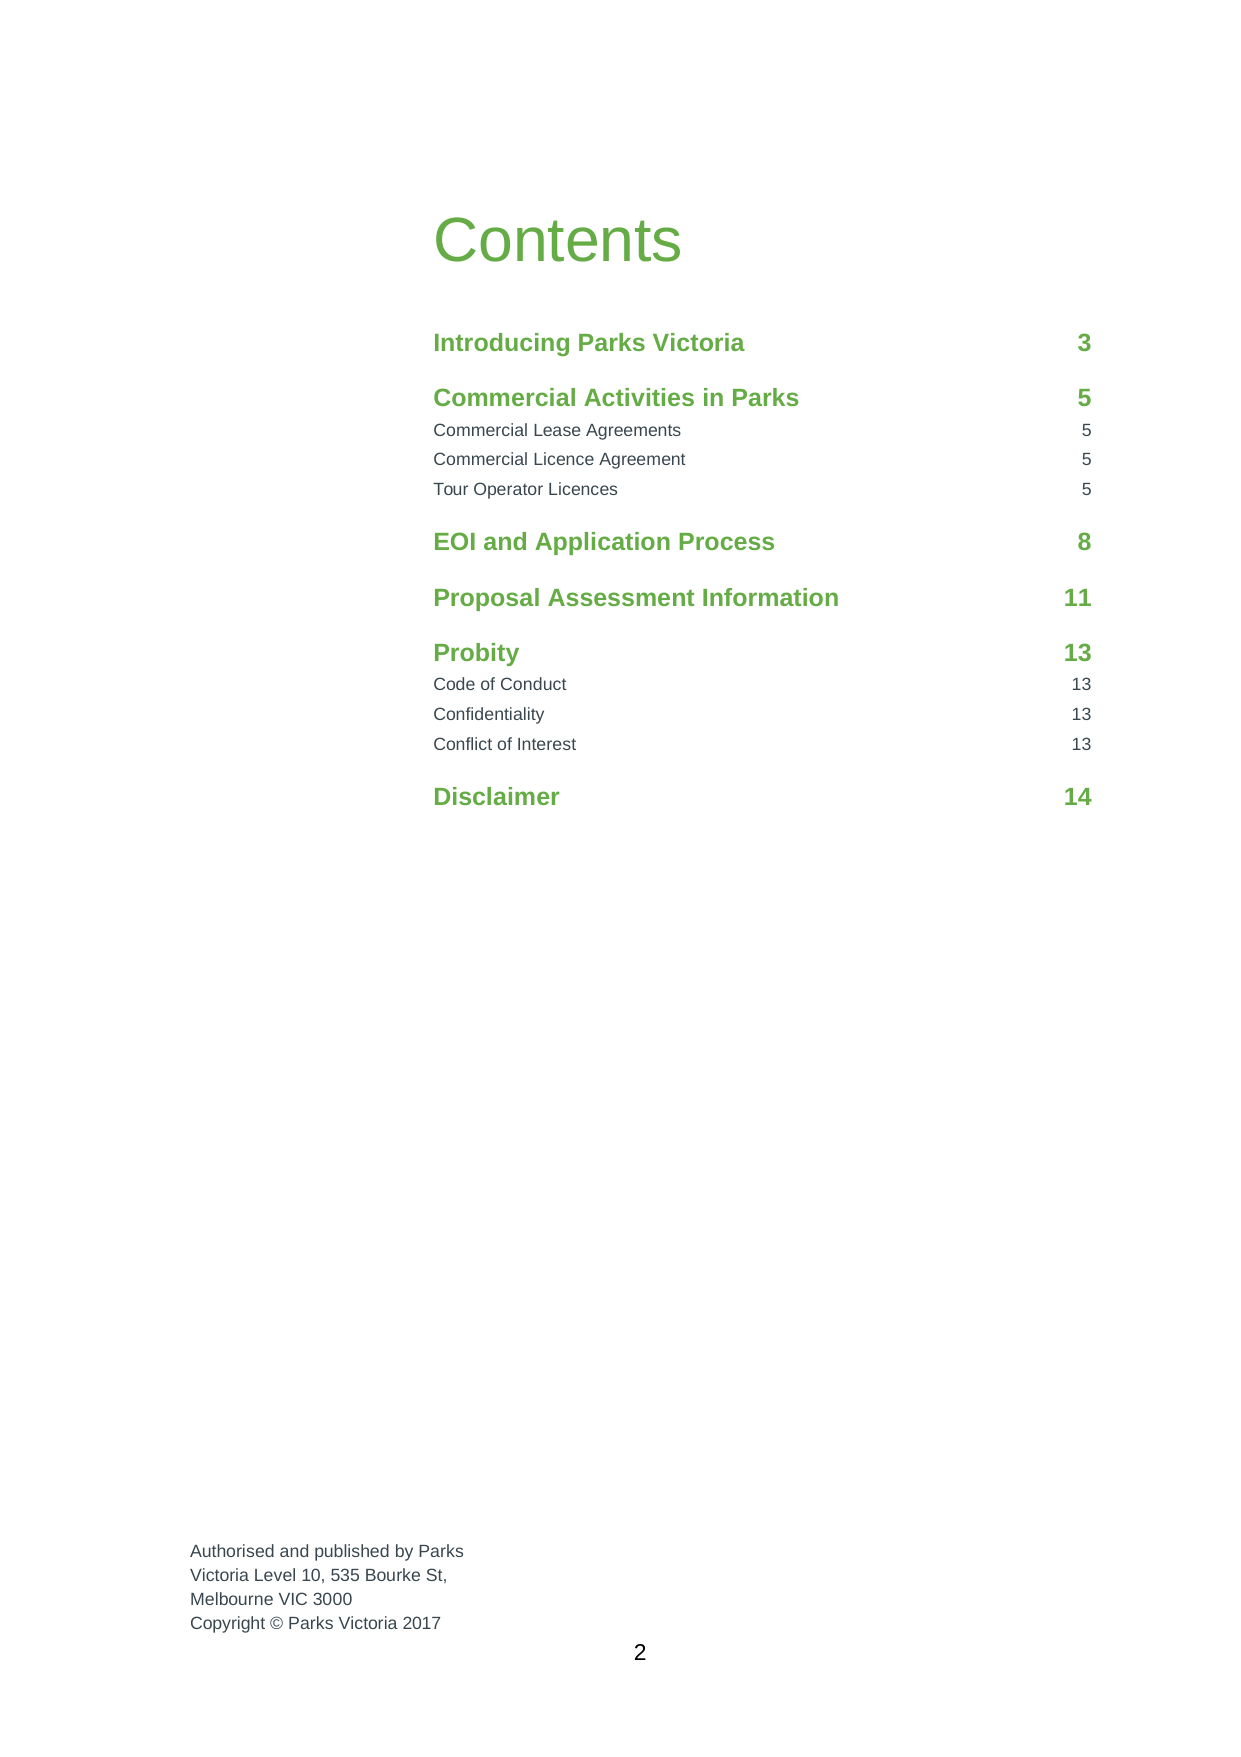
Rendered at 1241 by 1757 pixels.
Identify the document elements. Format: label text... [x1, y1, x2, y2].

subtitle Contents [433, 203, 1103, 275]
text Authorised and published by Parks Victoria Level 10, 535 Bourke St, [190, 1541, 527, 1586]
text Melbourne VIC 3000 [190, 1589, 1103, 1609]
subtitle 2 [177, 1639, 1103, 1666]
text Copyright © Parks Victoria 2017 [190, 1613, 1103, 1633]
